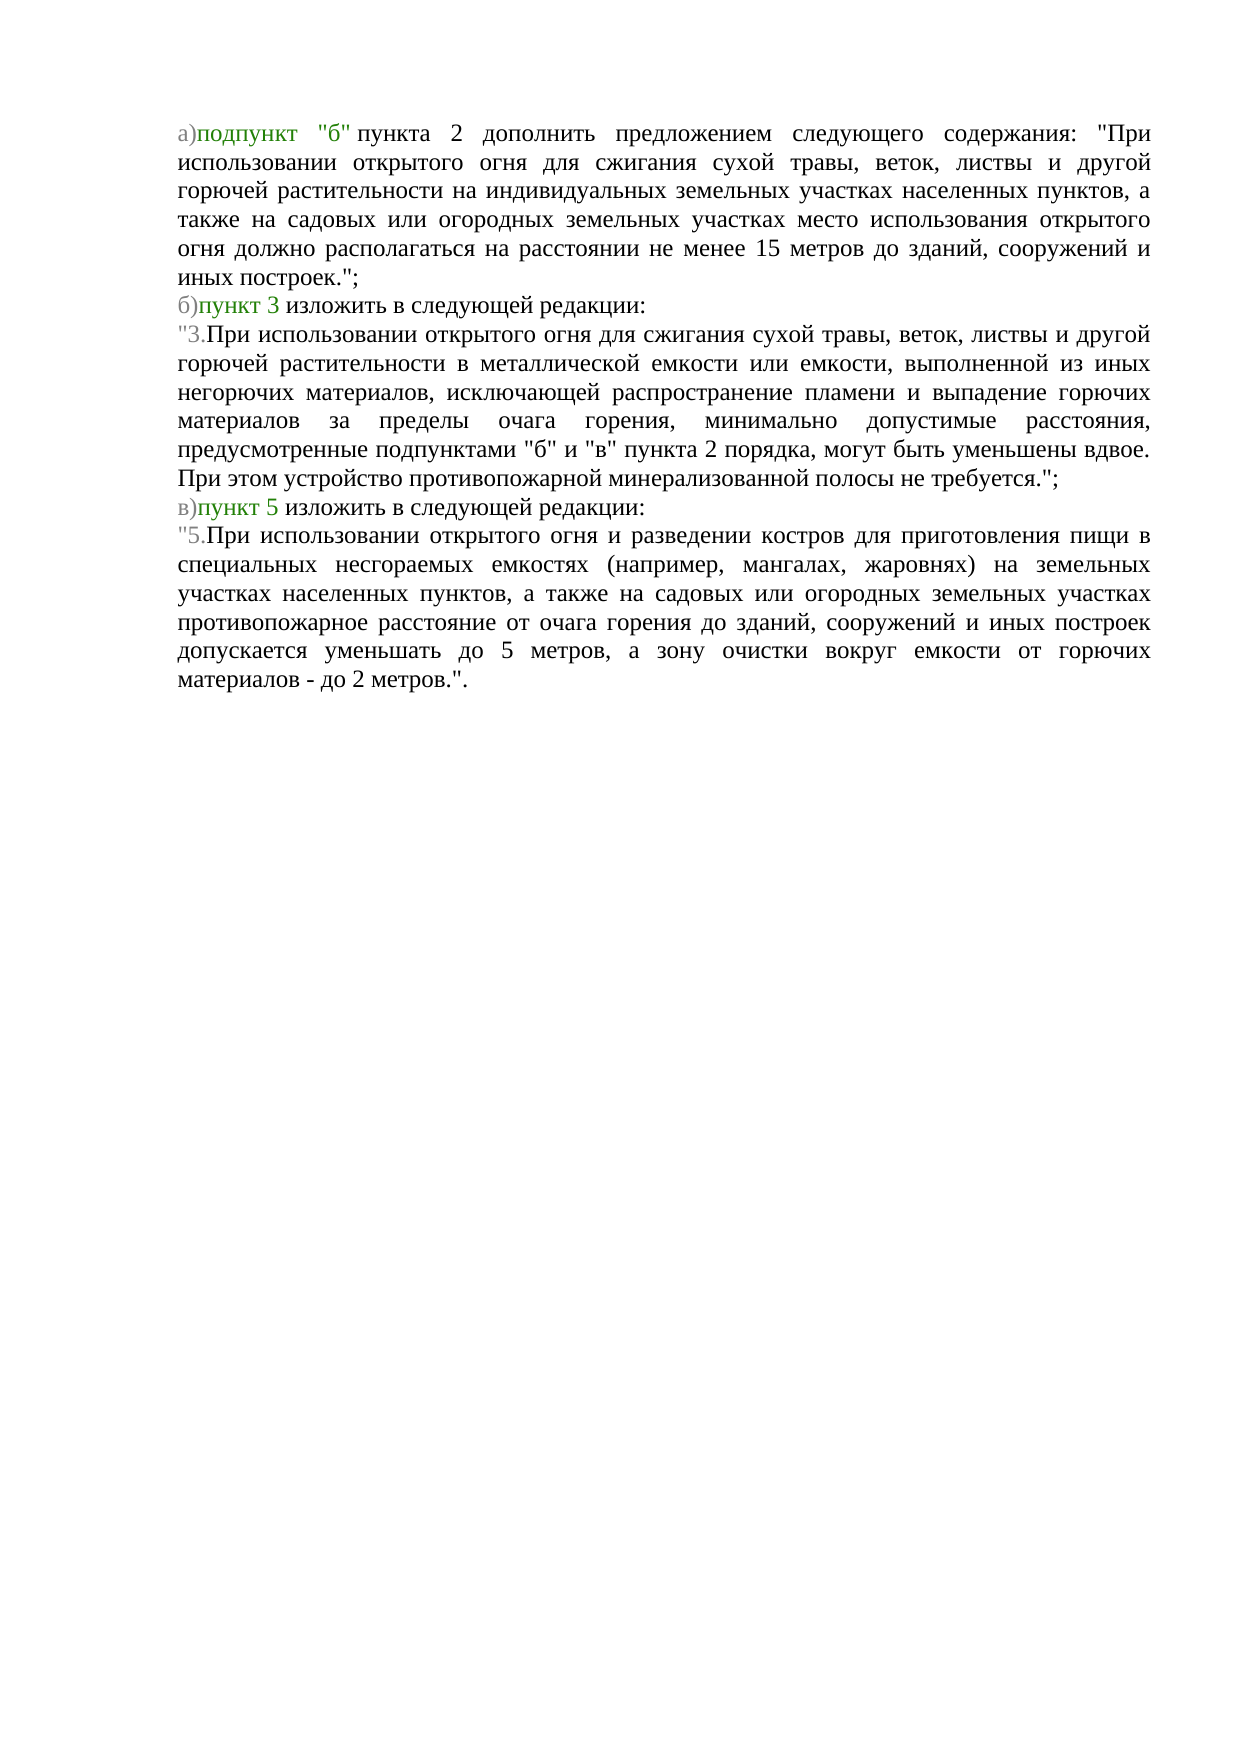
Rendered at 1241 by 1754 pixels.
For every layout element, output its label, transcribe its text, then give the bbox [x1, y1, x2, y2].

text в)пункт 5 изложить в следующей редакции: [177, 492, 1152, 521]
text а)подпункт "б" пункта 2 дополнить предложением следующего содержания: "При использовании открытого огня для сжигания сухой травы, веток, листвы и другой горючей растительности на индивидуальных земельных участках населенных пунктов, а также на садовых или огородных земельных участках место использования открытого огня должно располагаться на расстоянии не менее 15 метров до зданий, сооружений и иных построек."; [177, 118, 1152, 291]
text б)пункт 3 изложить в следующей редакции: [177, 291, 1152, 319]
text "5.При использовании открытого огня и разведении костров для приготовления пищи в специальных несгораемых емкостях (например, мангалах, жаровнях) на земельных участках населенных пунктов, а также на садовых или огородных земельных участках противопожарное расстояние от очага горения до зданий, сооружений и иных построек допускается уменьшать до 5 метров, а зону очистки вокруг емкости от горючих материалов - до 2 метров.". [177, 521, 1152, 693]
text "3.При использовании открытого огня для сжигания сухой травы, веток, листвы и другой горючей растительности в металлической емкости или емкости, выполненной из иных негорючих материалов, исключающей распространение пламени и выпадение горючих материалов за пределы очага горения, минимально допустимые расстояния, предусмотренные подпунктами "б" и "в" пункта 2 порядка, могут быть уменьшены вдвое. При этом устройство противопожарной минерализованной полосы не требуется."; [177, 319, 1152, 492]
